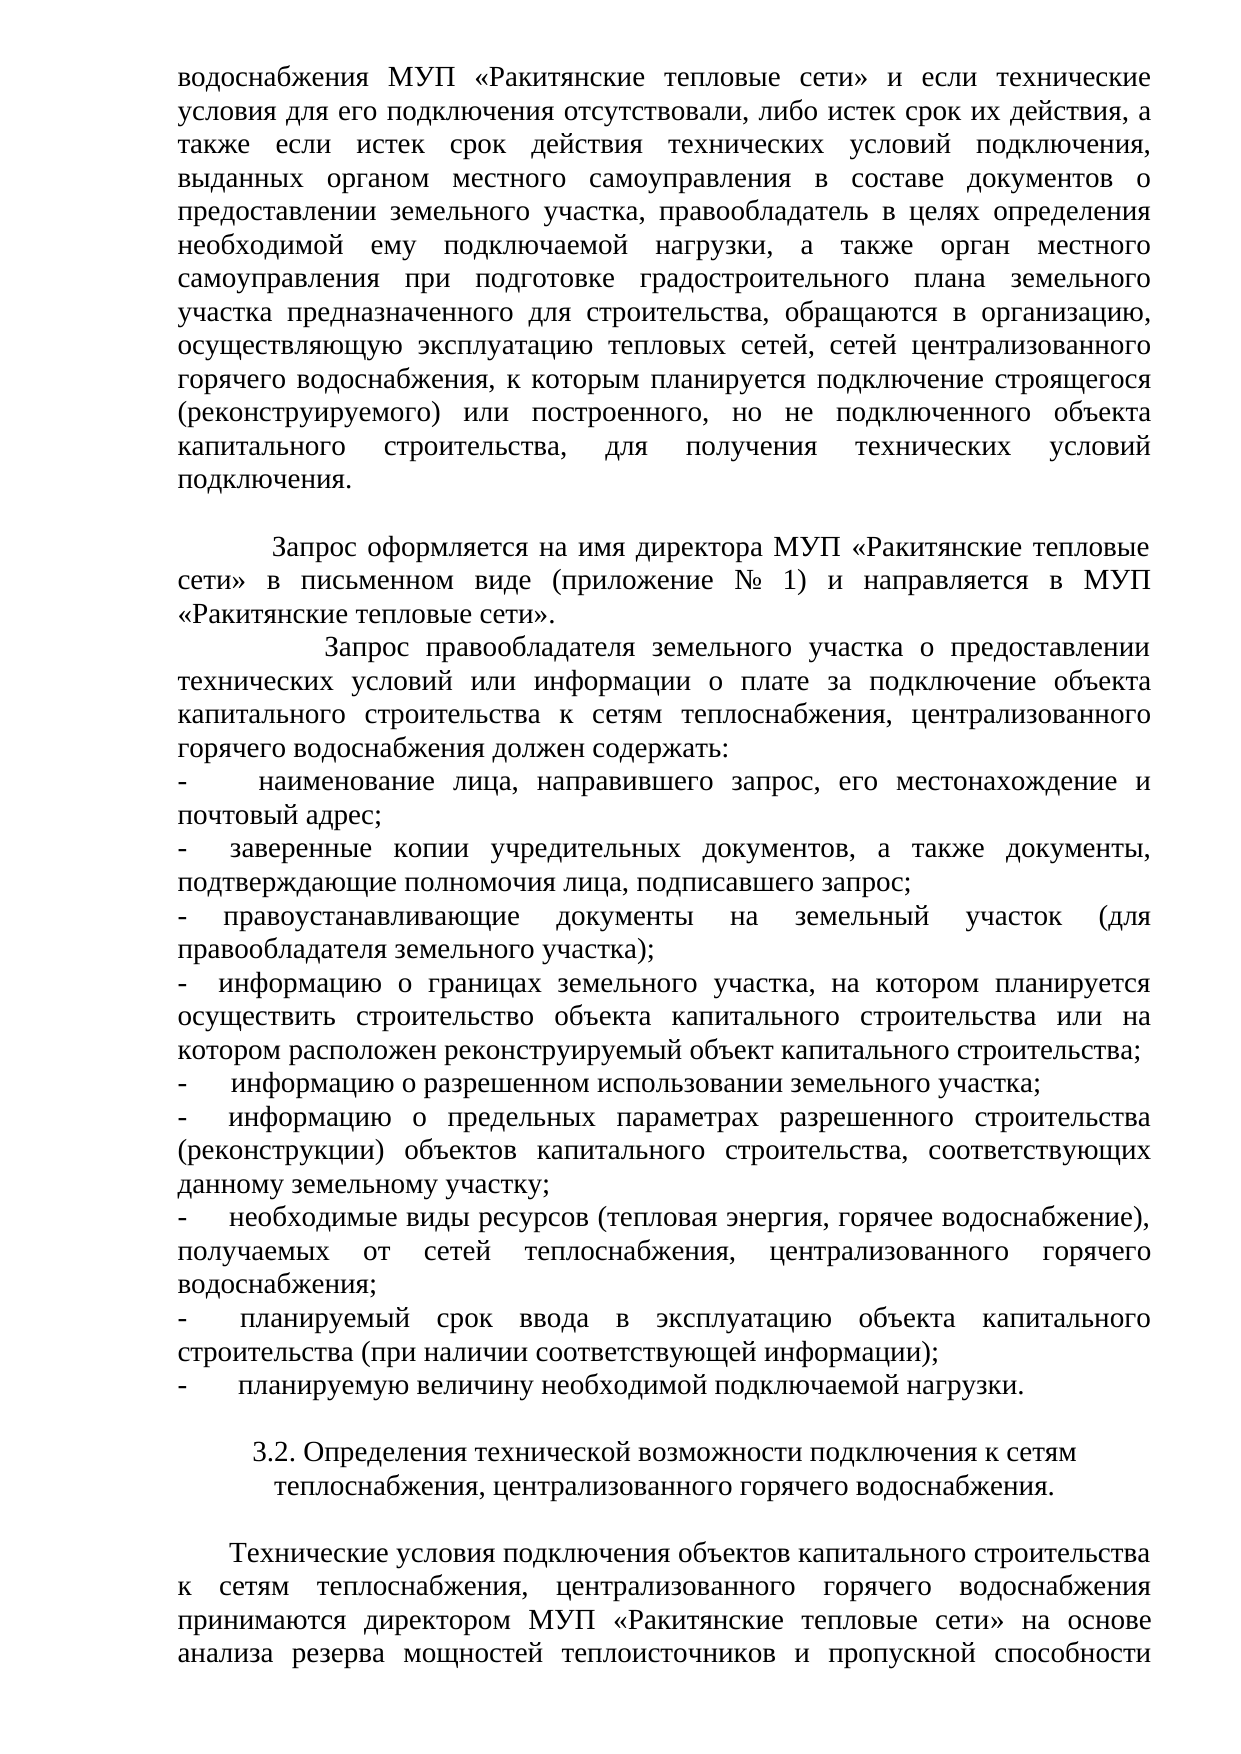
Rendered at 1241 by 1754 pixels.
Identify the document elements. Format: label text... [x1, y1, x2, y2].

text Запрос правообладателя земельного участка о предоставлении технических условий или информации о плате за подключение объекта капитального строительства к сетям теплоснабжения, централизованного горячего водоснабжения должен содержать: [177, 629, 1152, 763]
text теплоснабжения, централизованного горячего водоснабжения. [177, 1468, 1152, 1501]
text - информацию о разрешенном использовании земельного участка; [177, 1065, 1152, 1099]
text - правоустанавливающие документы на земельный участок (для правообладателя земельного участка); [177, 898, 1152, 965]
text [177, 59, 1152, 495]
text - планируемую величину необходимой подключаемой нагрузки. [177, 1367, 1152, 1401]
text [177, 1535, 1152, 1669]
text - информацию о границах земельного участка, на котором планируется осуществить строительство объекта капитального строительства или на котором расположен реконструируемый объект капитального строительства; [177, 965, 1152, 1065]
text - заверенные копии учредительных документов, а также документы, подтверждающие полномочия лица, подписавшего запрос; [177, 831, 1152, 898]
text 3.2. Определения технической возможности подключения к сетям [177, 1434, 1152, 1468]
text - информацию о предельных параметрах разрешенного строительства (реконструкции) объектов капитального строительства, соответствующих данному земельному участку; [177, 1099, 1152, 1199]
text - необходимые виды ресурсов (тепловая энергия, горячее водоснабжение), получаемых от сетей теплоснабжения, централизованного горячего водоснабжения; [177, 1199, 1152, 1300]
text - планируемый срок ввода в эксплуатацию объекта капитального строительства (при наличии соответствующей информации); [177, 1300, 1152, 1367]
text Запрос оформляется на имя директора МУП «Ракитянские тепловые сети» в письменном виде (приложение № 1) и направляется в МУП «Ракитянские тепловые сети». [177, 529, 1152, 629]
text - наименование лица, направившего запрос, его местонахождение и почтовый адрес; [177, 763, 1152, 831]
